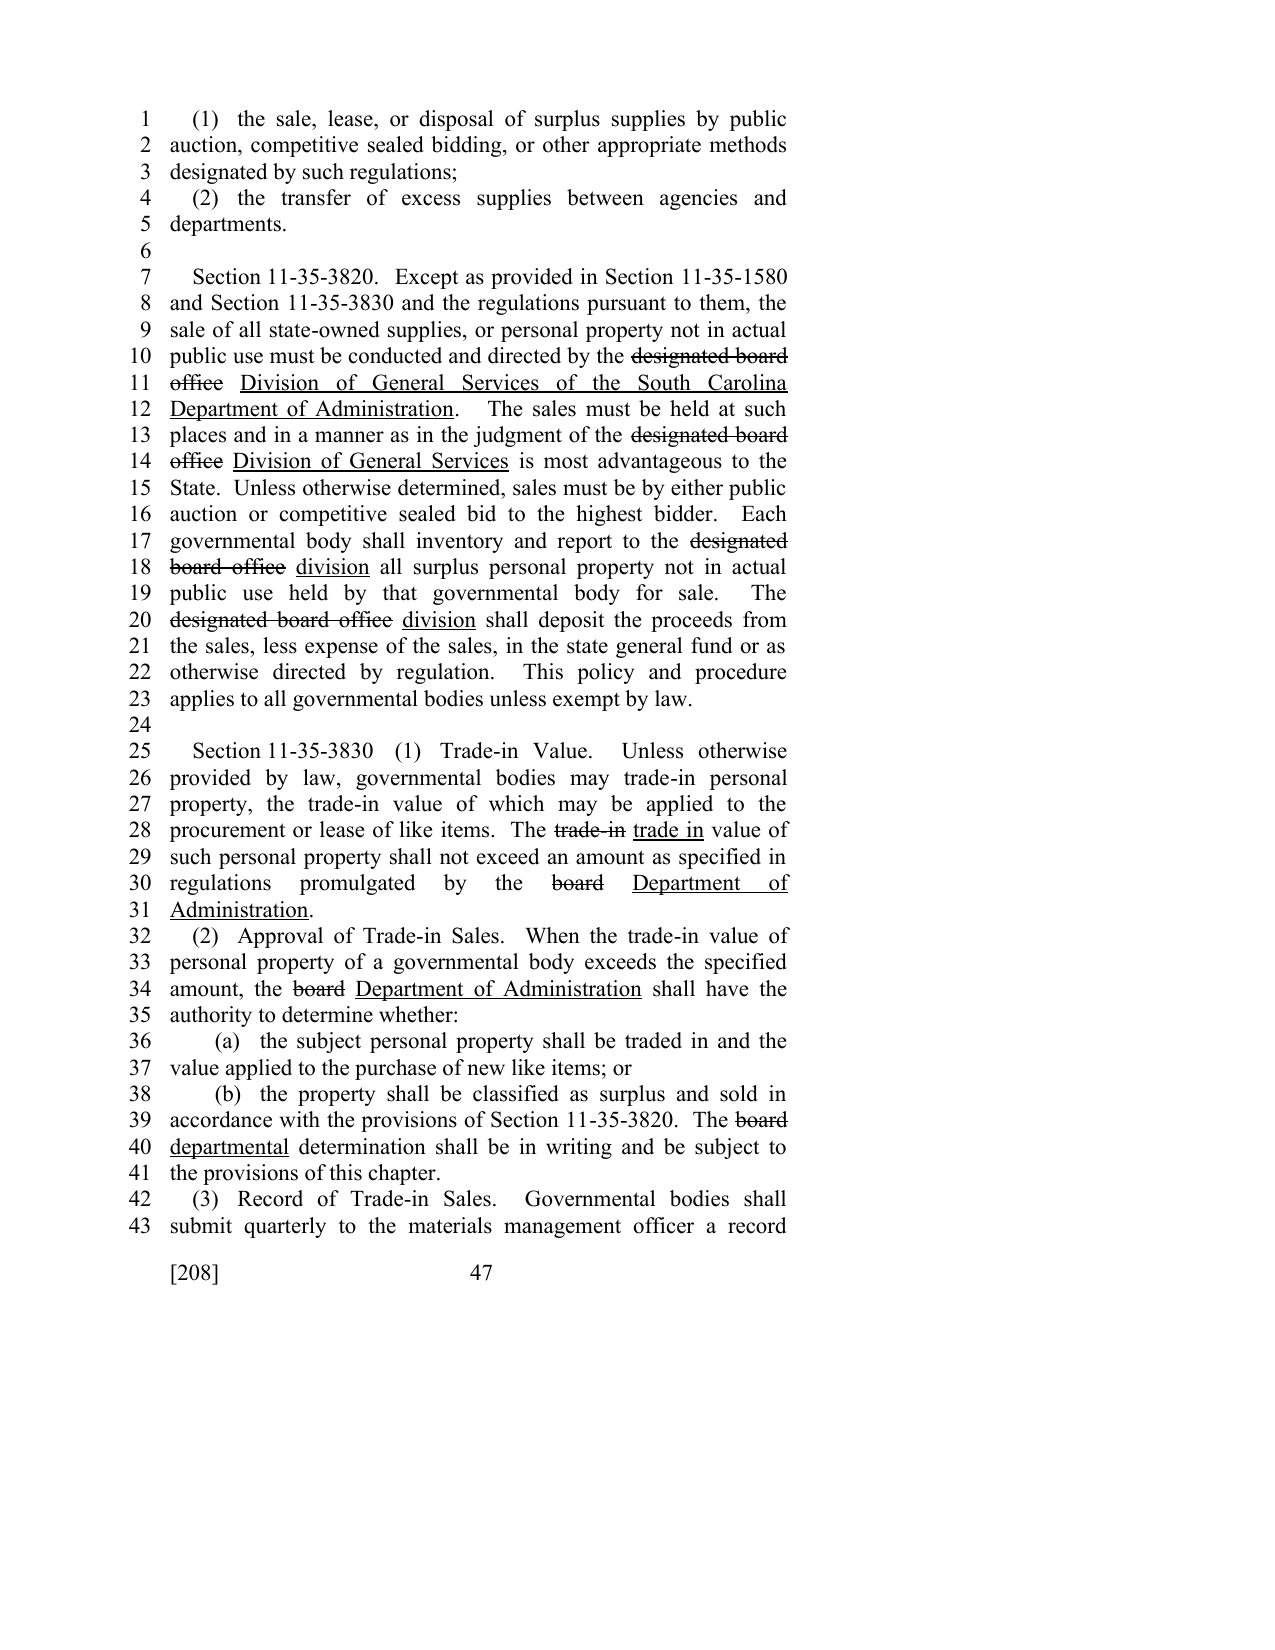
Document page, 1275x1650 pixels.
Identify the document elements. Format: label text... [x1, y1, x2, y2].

text (2) Approval of Trade-in Sales. When the trade-in value of personal property of a governmental body exceeds the specified amount, the board Department of Administration shall have the authority to determine whether: [169, 922, 787, 1027]
text (b) the property shall be classified as surplus and sold in accordance with the provisions of Section 11-35-3820. The board departmental determination shall be in writing and be subject to the provisions of this chapter. [169, 1080, 787, 1186]
text (1) the sale, lease, or disposal of surplus supplies by public auction, competitive sealed bidding, or other appropriate methods designated by such regulations; [169, 105, 787, 184]
text Section 11-35-3830 (1) Trade-in Value. Unless otherwise provided by law, governmental bodies may trade-in personal property, the trade-in value of which may be applied to the procurement or lease of like items. The trade-in trade in value of such personal property shall not exceed an amount as specified in regulations promulgated by the board Department of Administration. [169, 737, 787, 922]
text (2) the transfer of excess supplies between agencies and departments. [169, 184, 787, 237]
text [169, 1186, 787, 1238]
text (a) the subject personal property shall be traded in and the value applied to the purchase of new like items; or [169, 1027, 787, 1080]
text Section 11-35-3820. Except as provided in Section 11-35-1580 and Section 11-35-3830 and the regulations pursuant to them, the sale of all state-owned supplies, or personal property not in actual public use must be conducted and directed by the designated board office Division of General Services of the South Carolina Department of Administration. The sales must be held at such places and in a manner as in the judgment of the designated board office Division of General Services is most advantageous to the State. Unless otherwise determined, sales must be by either public auction or competitive sealed bid to the highest bidder. Each governmental body shall inventory and report to the designated board office division all surplus personal property not in actual public use held by that governmental body for sale. The designated board office division shall deposit the proceeds from the sales, less expense of the sales, in the state general fund or as otherwise directed by regulation. This policy and procedure applies to all governmental bodies unless exempt by law. [169, 263, 787, 711]
